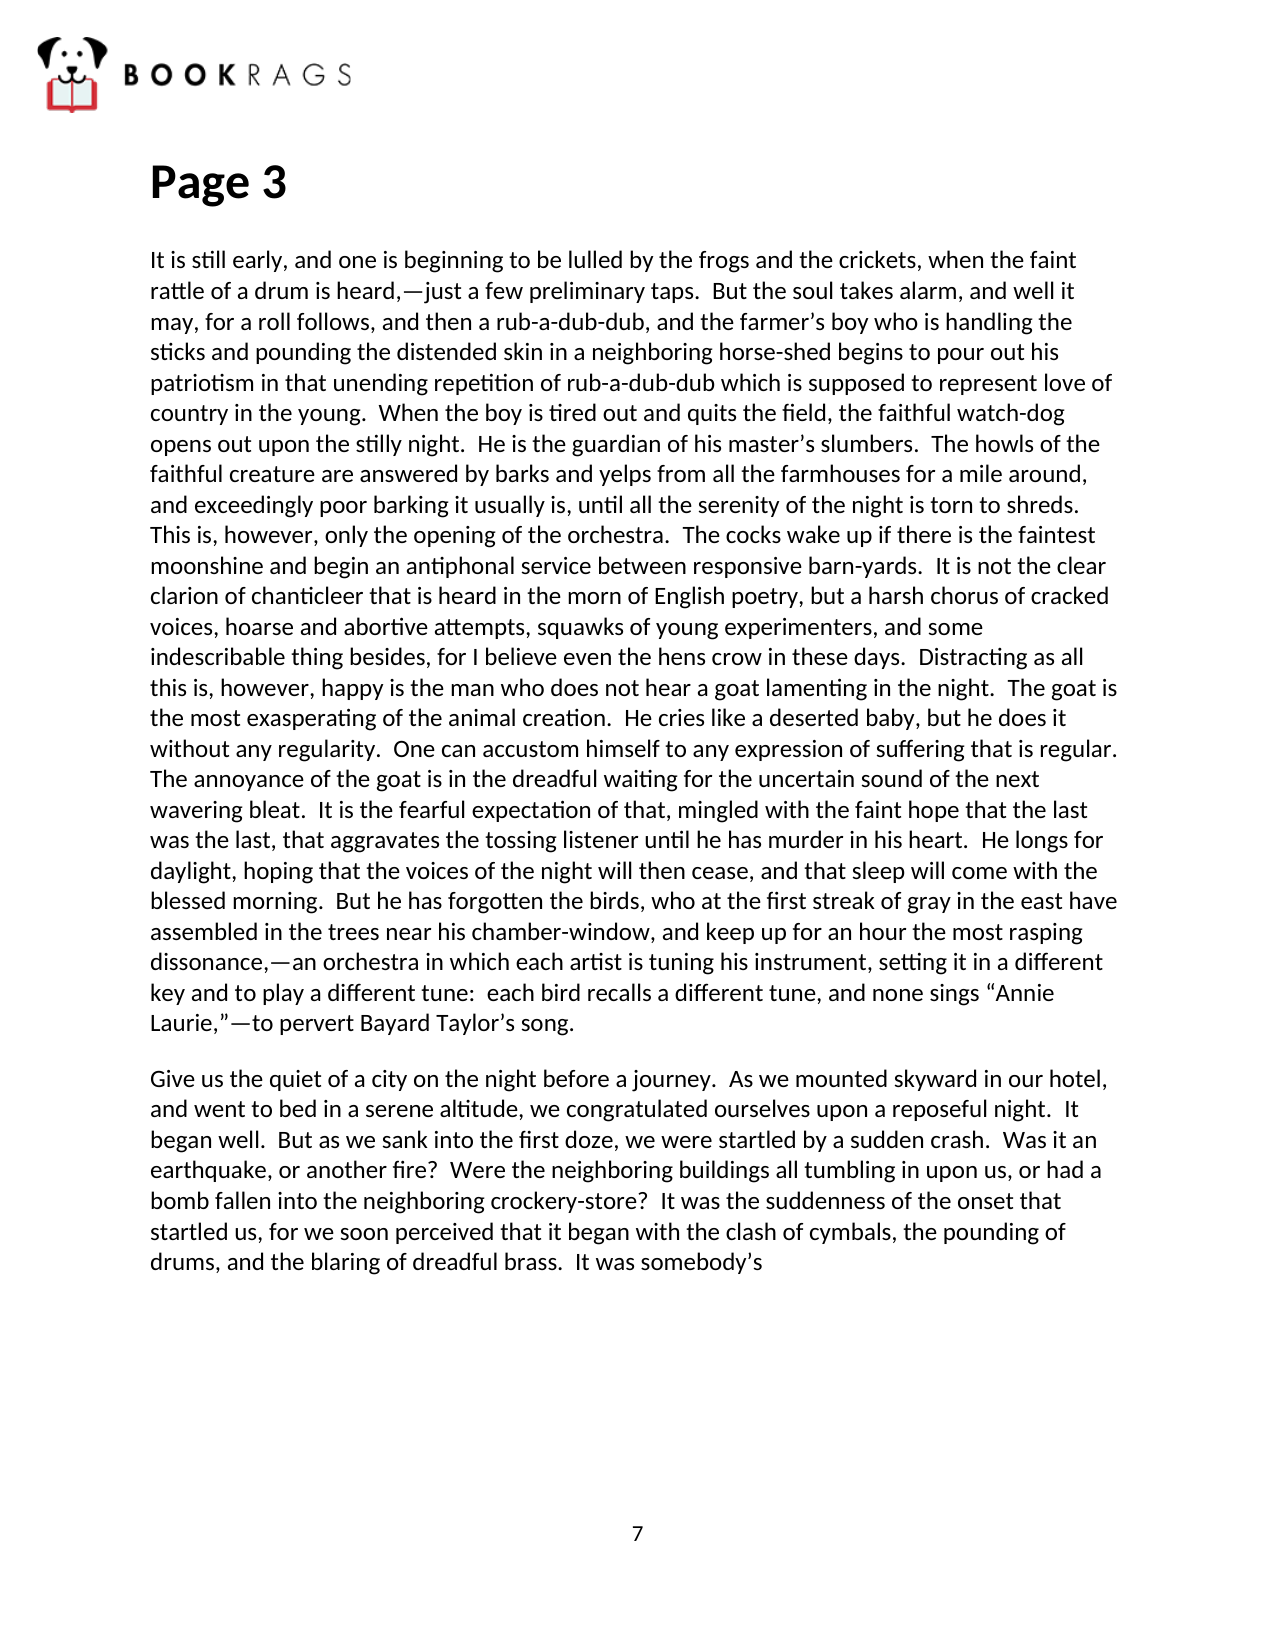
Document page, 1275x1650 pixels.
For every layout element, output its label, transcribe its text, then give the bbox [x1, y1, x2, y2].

text Give us the quiet of a city on the night before a journey. As we mounted skyward in our hotel, and went to bed in a serene altitude, we congratulated ourselves upon a reposeful night. It began well. But as we sank into the first doze, we were startled by a sudden crash. Was it an earthquake, or another fire? Were the neighboring buildings all tumbling in upon us, or had a bomb fallen into the neighboring crockery-store? It was the suddenness of the onset that startled us, for we soon perceived that it began with the clash of cymbals, the pounding of drums, and the blaring of dreadful brass. It was somebody’s [150, 1063, 1125, 1277]
text It is still early, and one is beginning to be lulled by the frogs and the crickets, when the faint rattle of a drum is heard,—­just a few preliminary taps. But the soul takes alarm, and well it may, for a roll follows, and then a rub-a-dub-dub, and the farmer’s boy who is handling the sticks and pounding the distended skin in a neighboring horse-shed begins to pour out his patriotism in that unending repetition of rub-a-dub-dub which is supposed to represent love of country in the young. When the boy is tired out and quits the field, the faithful watch-dog opens out upon the stilly night. He is the guardian of his master’s slumbers. The howls of the faithful creature are answered by barks and yelps from all the farmhouses for a mile around, and exceedingly poor barking it usually is, until all the serenity of the night is torn to shreds. This is, however, only the opening of the orchestra. The cocks wake up if there is the faintest moonshine and begin an antiphonal service between responsive barn-yards. It is not the clear clarion of chanticleer that is heard in the morn of English poetry, but a harsh chorus of cracked voices, hoarse and abortive attempts, squawks of young experimenters, and some indescribable thing besides, for I believe even the hens crow in these days. Distracting as all this is, however, happy is the man who does not hear a goat lamenting in the night. The goat is the most exasperating of the animal creation. He cries like a deserted baby, but he does it without any regularity. One can accustom himself to any expression of suffering that is regular. The annoyance of the goat is in the dreadful waiting for the uncertain sound of the next wavering bleat. It is the fearful expectation of that, mingled with the faint hope that the last was the last, that aggravates the tossing listener until he has murder in his heart. He longs for daylight, hoping that the voices of the night will then cease, and that sleep will come with the blessed morning. But he has forgotten the birds, who at the first streak of gray in the east have assembled in the trees near his chamber-window, and keep up for an hour the most rasping dissonance,—­an orchestra in which each artist is tuning his instrument, setting it in a different key and to play a different tune: each bird recalls a different tune, and none sings “Annie Laurie,”—­to pervert Bayard Taylor’s song. [150, 244, 1125, 1038]
text Page 3 [150, 150, 1125, 211]
picture [37, 37, 351, 113]
